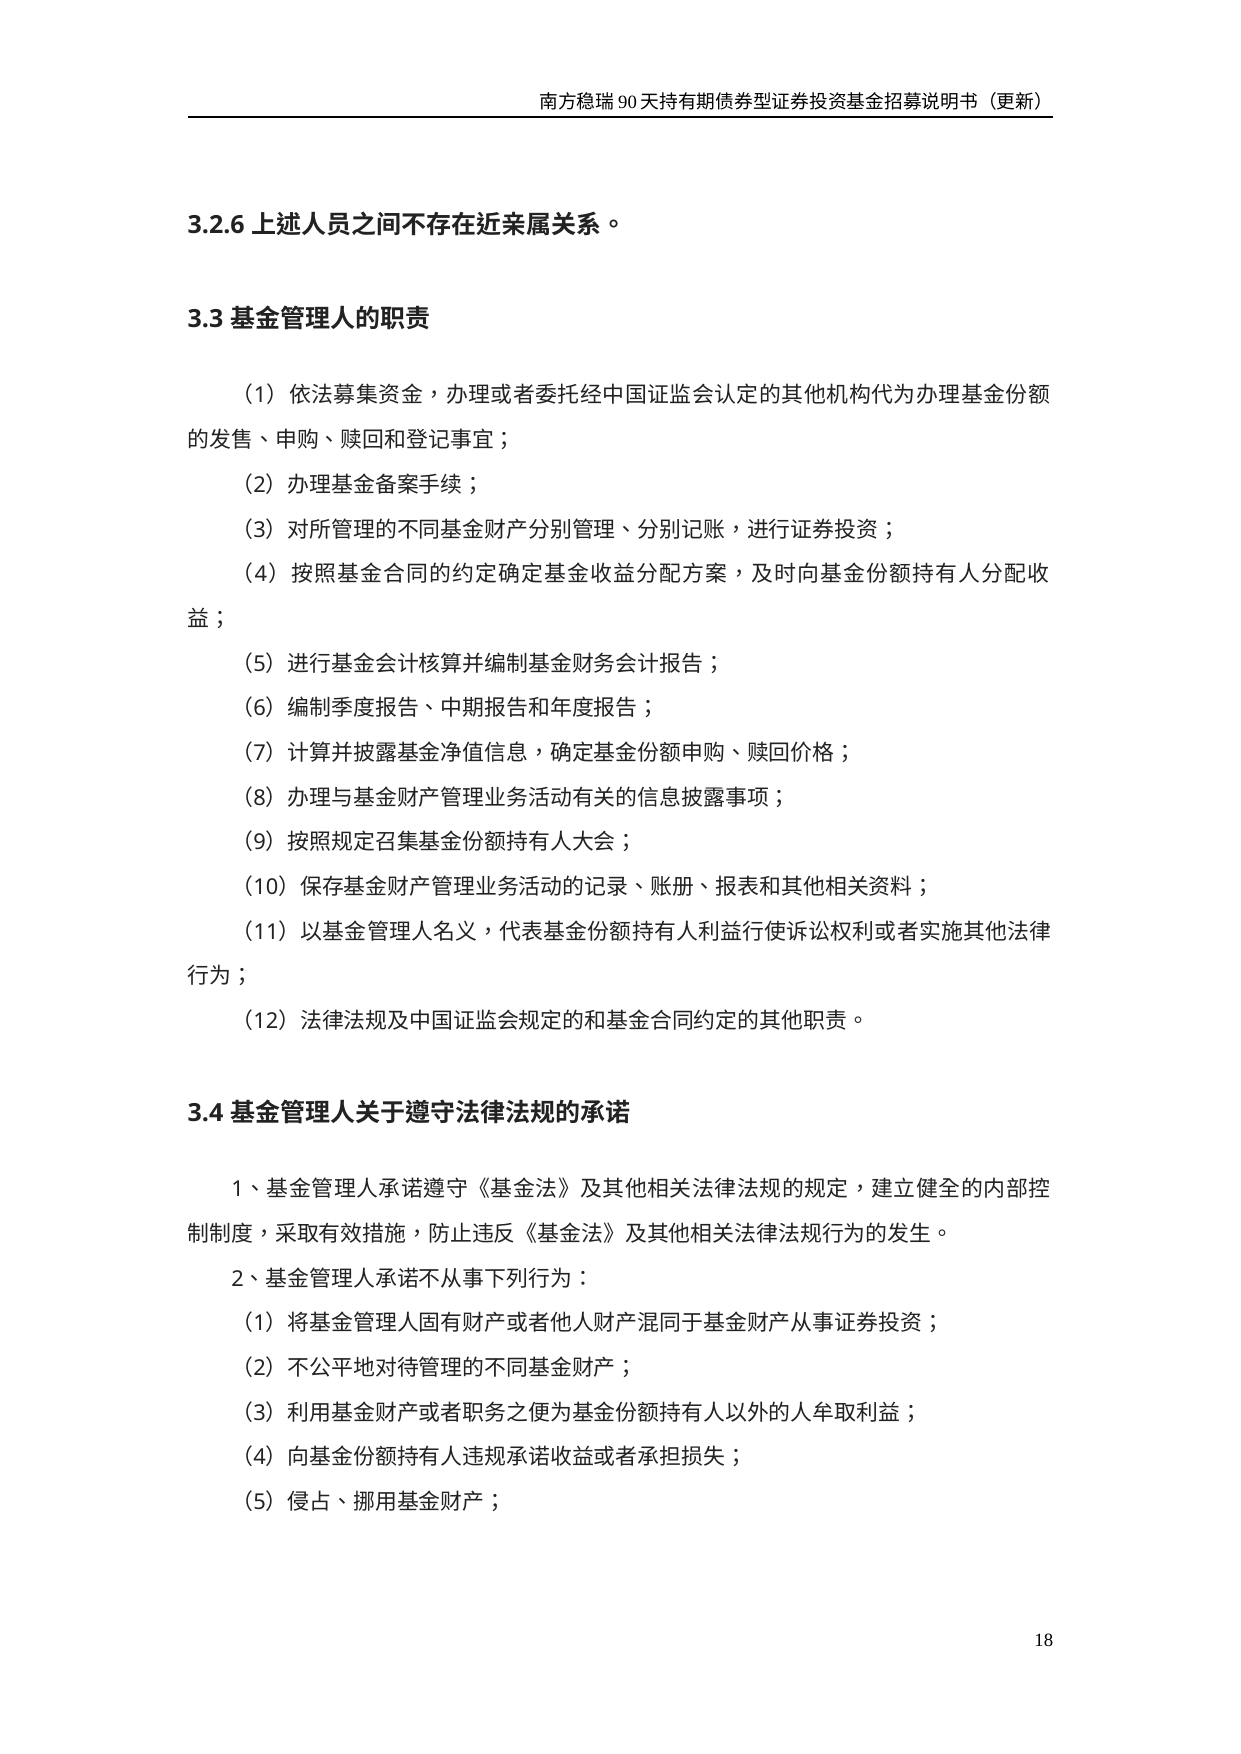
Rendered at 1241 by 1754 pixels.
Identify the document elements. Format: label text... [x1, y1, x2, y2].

text （2）不公平地对待管理的不同基金财产； [187, 1352, 1053, 1382]
text （2）办理基金备案手续； [187, 469, 1053, 499]
text （3）对所管理的不同基金财产分别管理、分别记账，进行证券投资； [187, 513, 1053, 543]
text 1、基金管理人承诺遵守《基金法》及其他相关法律法规的规定，建立健全的内部控制制度，采取有效措施，防止违反《基金法》及其他相关法律法规行为的发生。 [187, 1173, 1053, 1248]
text 3.4 基金管理人关于遵守法律法规的承诺 [187, 1079, 1053, 1144]
text （9）按照规定召集基金份额持有人大会； [187, 826, 1053, 856]
text （8）办理与基金财产管理业务活动有关的信息披露事项； [187, 782, 1053, 811]
text （4）按照基金合同的约定确定基金收益分配方案，及时向基金份额持有人分配收益； [187, 558, 1053, 633]
text （4）向基金份额持有人违规承诺收益或者承担损失； [187, 1441, 1053, 1471]
text （11）以基金管理人名义，代表基金份额持有人利益行使诉讼权利或者实施其他法律行为； [187, 916, 1053, 990]
text 3.3 基金管理人的职责 [187, 285, 1053, 350]
text （5）侵占、挪用基金财产； [187, 1486, 1053, 1516]
text （1）将基金管理人固有财产或者他人财产混同于基金财产从事证券投资； [187, 1307, 1053, 1337]
text （1）依法募集资金，办理或者委托经中国证监会认定的其他机构代为办理基金份额的发售、申购、赎回和登记事宜； [187, 379, 1053, 454]
text （3）利用基金财产或者职务之便为基金份额持有人以外的人牟取利益； [187, 1397, 1053, 1426]
text （12）法律法规及中国证监会规定的和基金合同约定的其他职责。 [187, 1005, 1053, 1035]
text （5）进行基金会计核算并编制基金财务会计报告； [187, 648, 1053, 677]
text 3.2.6 上述人员之间不存在近亲属关系。 [187, 191, 1053, 256]
text （7）计算并披露基金净值信息，确定基金份额申购、赎回价格； [187, 737, 1053, 767]
text （6）编制季度报告、中期报告和年度报告； [187, 692, 1053, 722]
text 2、基金管理人承诺不从事下列行为： [187, 1262, 1053, 1292]
text （10）保存基金财产管理业务活动的记录、账册、报表和其他相关资料； [187, 871, 1053, 901]
